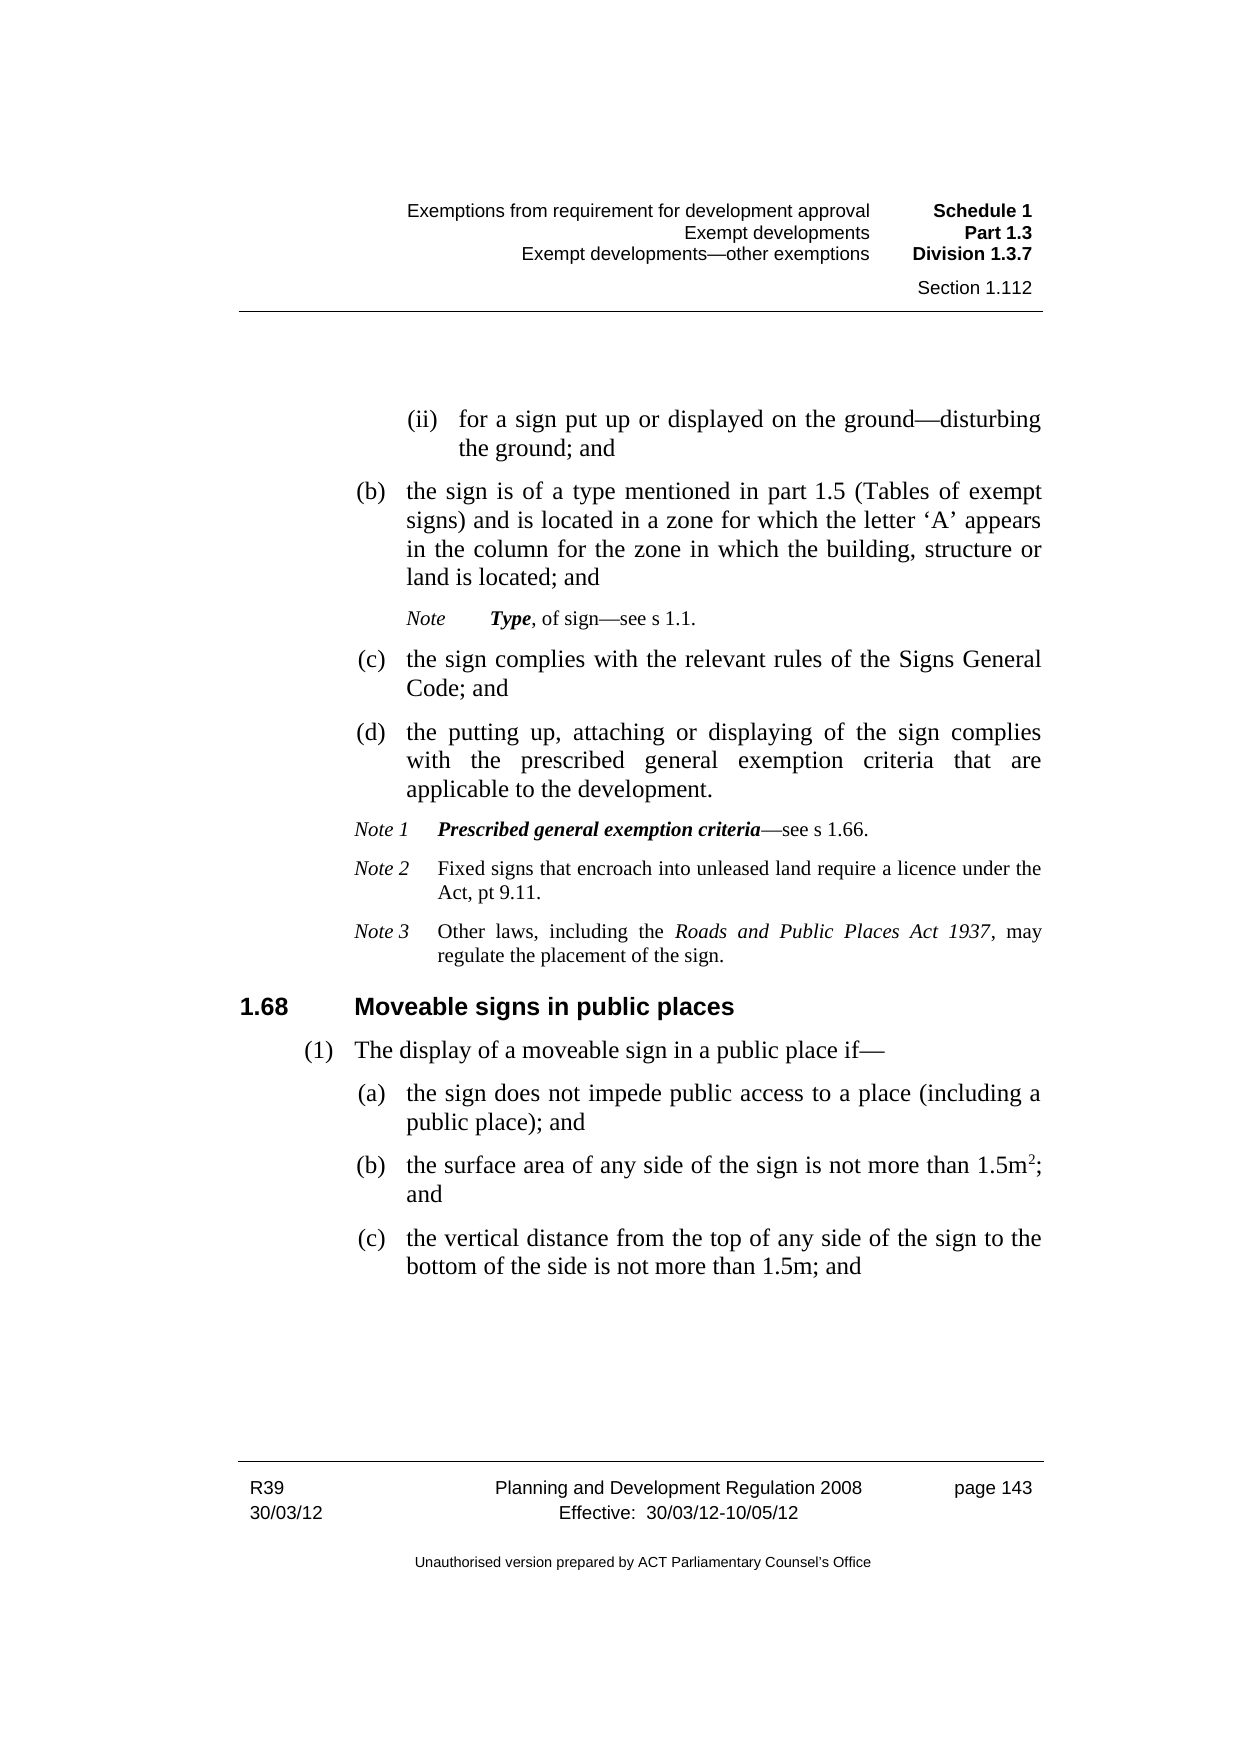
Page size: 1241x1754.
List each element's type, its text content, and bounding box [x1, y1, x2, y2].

text (1) The display of a moveable sign in a public place if— [239, 1035, 1042, 1064]
text (b) the surface area of any side of the sign is not more than 1.5m2; and [239, 1151, 1042, 1208]
text Note 1 Prescribed general exemption criteria—see s 1.66. [354, 817, 1042, 841]
text (ii) for a sign put up or displayed on the ground—disturbing the ground; and [239, 404, 1042, 462]
text Note 2 Fixed signs that encroach into unleased land require a licence under the Act, pt 9.11. [354, 856, 1042, 904]
text 1.68 Moveable signs in public places [239, 992, 1042, 1021]
text (c) the sign complies with the relevant rules of the Signs General Code; and [239, 644, 1042, 702]
text (b) the sign is of a type mentioned in part 1.5 (Tables of exempt signs) and is located in a zone for which the letter ‘A’ appears in the column for the zone in which the building, structure or land is located; and [239, 476, 1042, 591]
text (d) the putting up, attaching or displaying of the sign complies with the prescribed general exemption criteria that are applicable to the development. [239, 717, 1042, 803]
text Note Type, of sign—see s 1.1. [406, 606, 1042, 630]
text (c) the vertical distance from the top of any side of the sign to the bottom of the side is not more than 1.5m; and [239, 1223, 1042, 1280]
text Note 3 Other laws, including the Roads and Public Places Act 1937, may regulate the placement of the sign. [354, 919, 1042, 967]
text (a) the sign does not impede public access to a place (including a public place); and [239, 1078, 1042, 1136]
